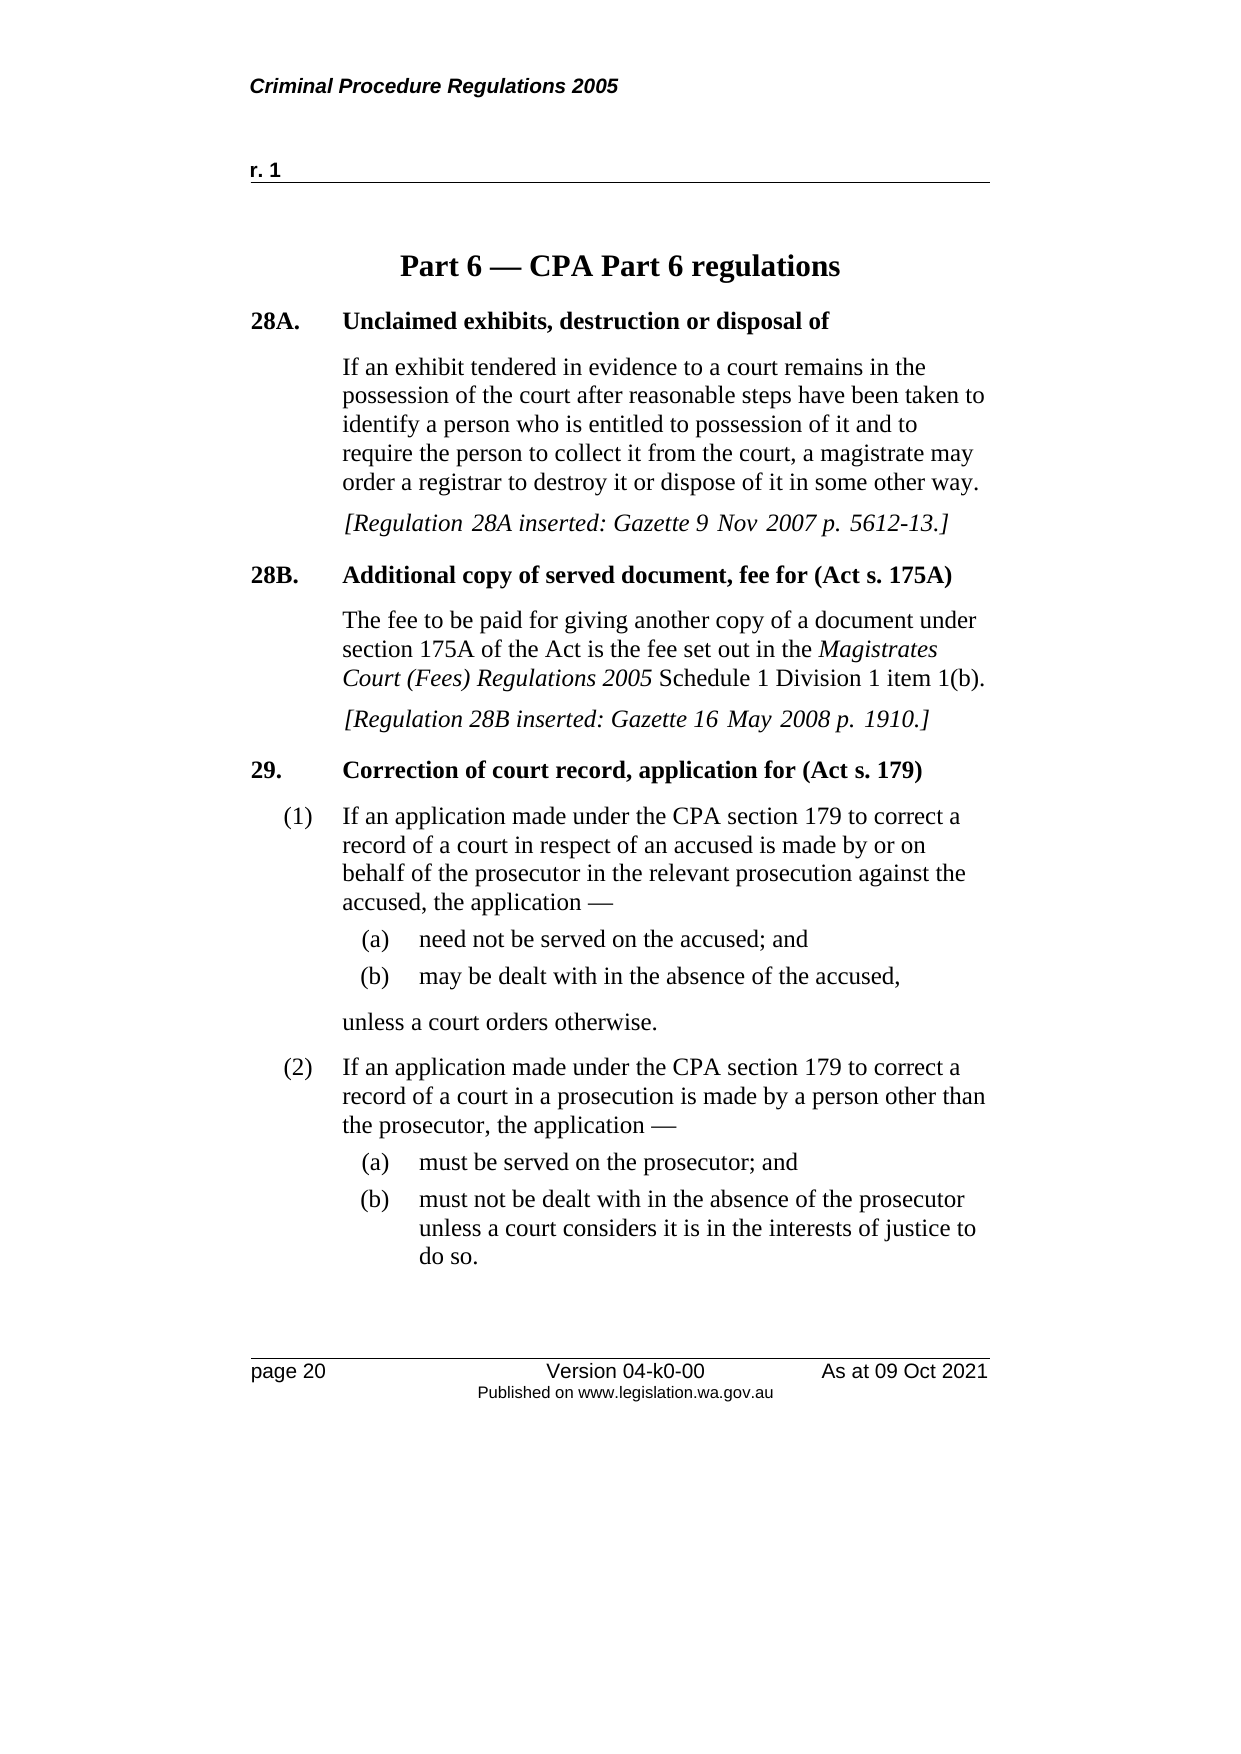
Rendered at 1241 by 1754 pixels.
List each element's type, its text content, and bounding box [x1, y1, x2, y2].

text (1) If an application made under the CPA section 179 to correct a record of a court in respect of an accused is made by or on behalf of the prosecutor in the relevant prosecution against the accused, the application — [251, 801, 990, 916]
text [Regulation 28B inserted: Gazette 16 May 2008 p. 1910.] [251, 704, 990, 733]
subtitle Part 6 — CPA Part 6 regulations [251, 247, 990, 283]
text (b) must not be dealt with in the absence of the prosecutor unless a court considers it is in the interests of justice to do so. [251, 1184, 990, 1270]
subtitle 29. Correction of court record, application for (Act s. 179) [251, 756, 990, 784]
text If an exhibit tendered in evidence to a court remains in the possession of the court after reasonable steps have been taken to identify a person who is entitled to possession of it and to require the person to collect it from the court, a magistrate may order a registrar to destroy it or dispose of it in some other way. [251, 352, 990, 496]
text (a) need not be served on the accused; and [251, 924, 990, 953]
text (a) must be served on the prosecutor; and [251, 1147, 990, 1176]
text (b) may be dealt with in the absence of the accused, [251, 961, 990, 990]
text (2) If an application made under the CPA section 179 to correct a record of a court in a prosecution is made by a person other than the prosecutor, the application — [251, 1052, 990, 1138]
text [Regulation 28A inserted: Gazette 9 Nov 2007 p. 5612-13.] [251, 508, 990, 537]
subtitle 28B. Additional copy of served document, fee for (Act s. 175A) [251, 560, 990, 588]
text The fee to be paid for giving another copy of a document under section 175A of the Act is the fee set out in the Magistrates Court (Fees) Regulations 2005 Schedule 1 Division 1 item 1(b). [251, 605, 990, 691]
subtitle 28A. Unclaimed exhibits, destruction or disposal of [251, 306, 990, 335]
text unless a court orders otherwise. [251, 1007, 990, 1036]
